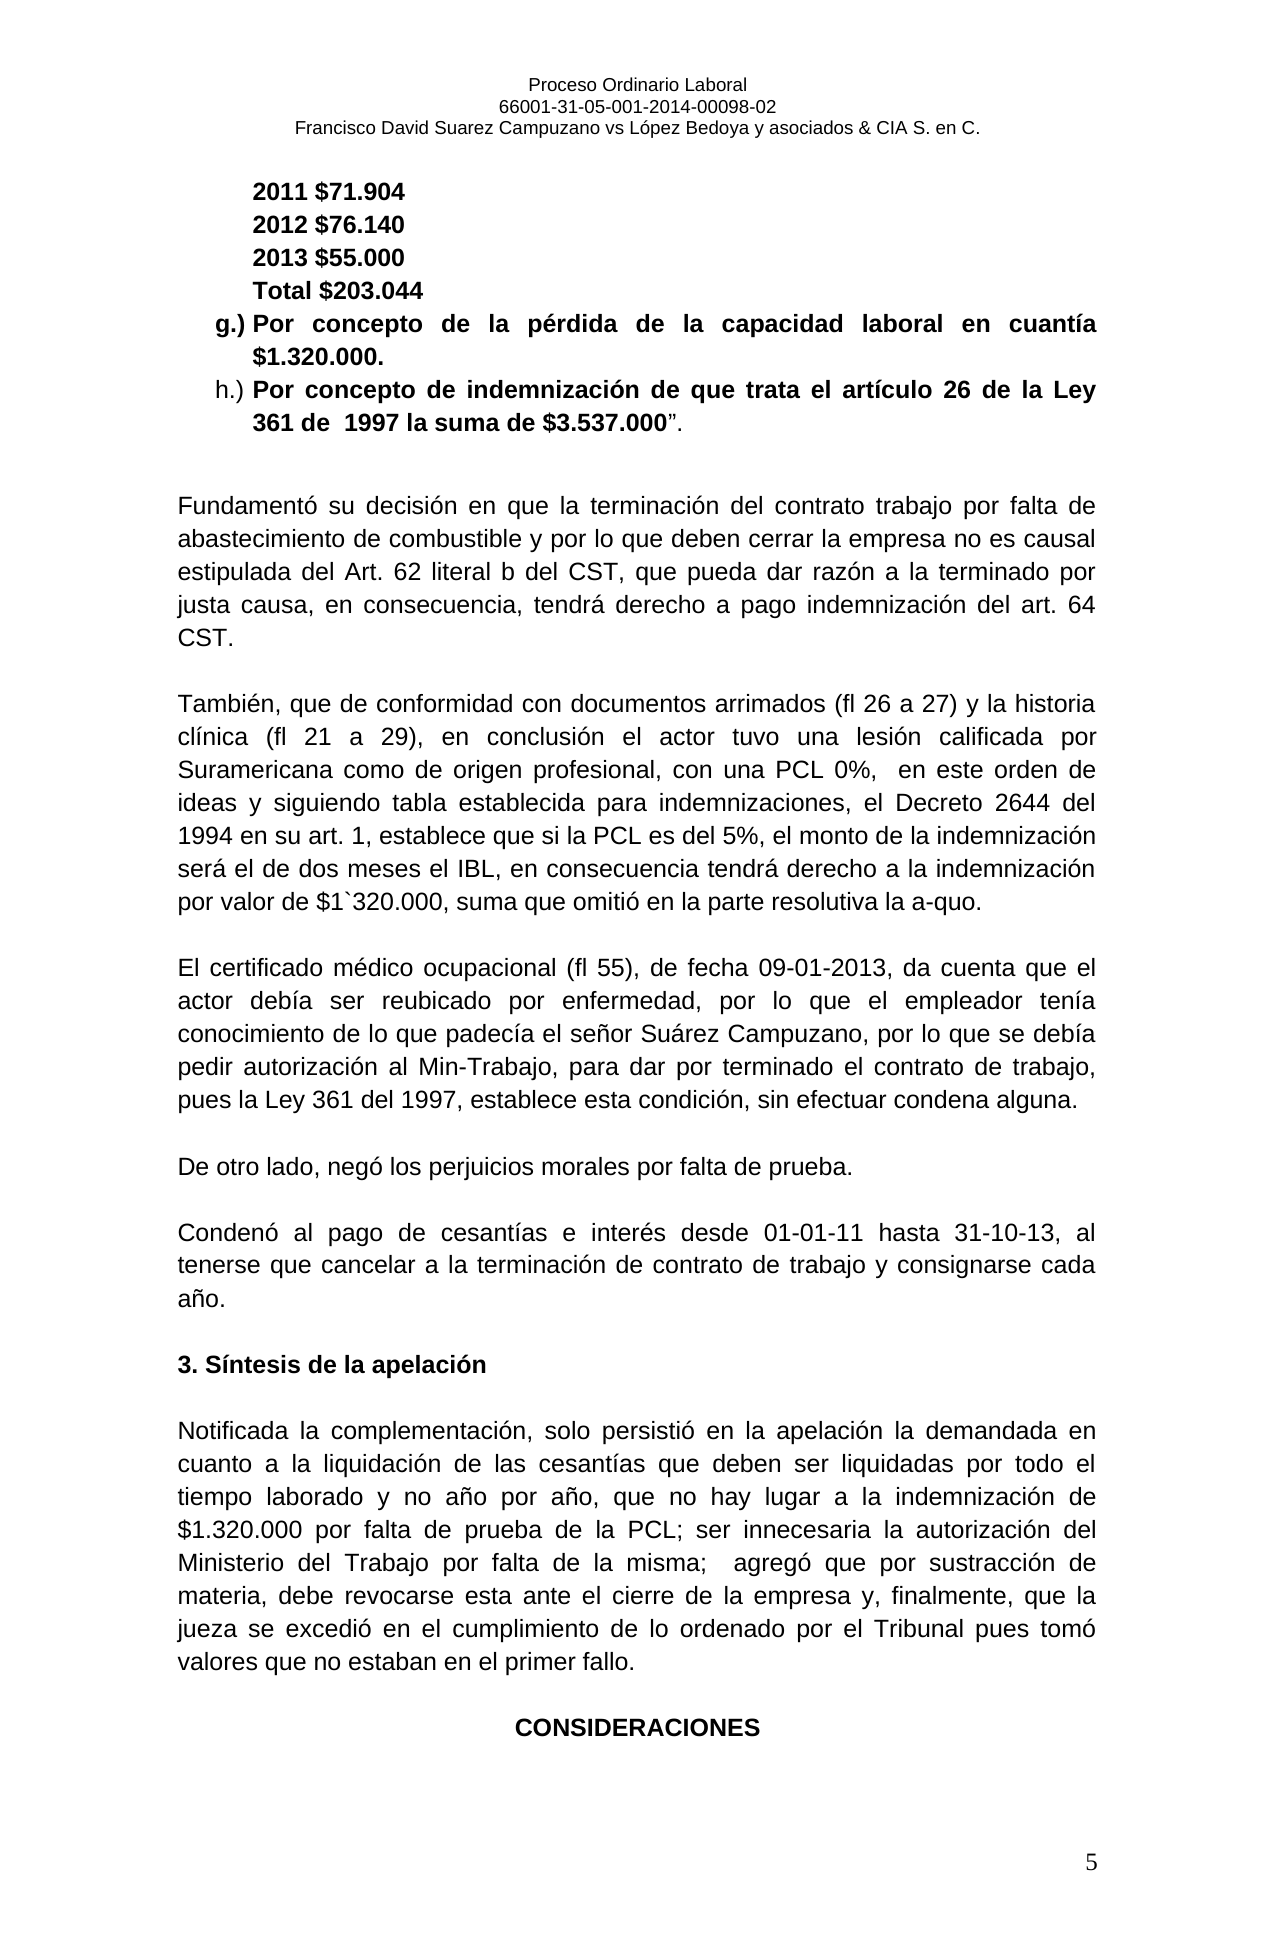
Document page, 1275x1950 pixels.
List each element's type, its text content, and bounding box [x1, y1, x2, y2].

list 2012 $76.140 [252, 210, 1098, 239]
text Condenó al pago de cesantías e interés desde 01-01-11 hasta 31-10-13, al tenerse que cancelar a la terminación de contrato de trabajo y consignarse cada año. [177, 1217, 1098, 1312]
text También, que de conformidad con documentos arrimados (fl 26 a 27) y la historia clínica (fl 21 a 29), en conclusión el actor tuvo una lesión calificada por Suramericana como de origen profesional, con una PCL 0%, en este orden de ideas y siguiendo tabla establecida para indemnizaciones, el Decreto 2644 del 1994 en su art. 1, establece que si la PCL es del 5%, el monto de la indemnización será el de dos meses el IBL, en consecuencia tendrá derecho a la indemnización por valor de $1`320.000, suma que omitió en la parte resolutiva la a-quo. [177, 689, 1098, 916]
text 3. Síntesis de la apelación [177, 1349, 1098, 1378]
text Fundamentó su decisión en que la terminación del contrato trabajo por falta de abastecimiento de combustible y por lo que deben cerrar la empresa no es causal estipulada del Art. 62 literal b del CST, que pueda dar razón a la terminado por justa causa, en consecuencia, tendrá derecho a pago indemnización del art. 64 CST. [177, 491, 1098, 652]
list Total $203.044 [252, 276, 1098, 305]
list Por concepto de la pérdida de la capacidad laboral en cuantía $1.320.000. [215, 309, 1098, 371]
list 2013 $55.000 [252, 243, 1098, 272]
text El certificado médico ocupacional (fl 55), de fecha 09-01-2013, da cuenta que el actor debía ser reubicado por enfermedad, por lo que el empleador tenía conocimiento de lo que padecía el señor Suárez Campuzano, por lo que se debía pedir autorización al Min-Trabajo, para dar por terminado el contrato de trabajo, pues la Ley 361 del 1997, establece esta condición, sin efectuar condena alguna. [177, 953, 1098, 1114]
text Notificada la complementación, solo persistió en la apelación la demandada en cuanto a la liquidación de las cesantías que deben ser liquidadas por todo el tiempo laborado y no año por año, que no hay lugar a la indemnización de $1.320.000 por falta de prueba de la PCL; ser innecesaria la autorización del Ministerio del Trabajo por falta de la misma; agregó que por sustracción de materia, debe revocarse esta ante el cierre de la empresa y, finalmente, que la jueza se excedió en el cumplimiento de lo ordenado por el Tribunal pues tomó valores que no estaban en el primer fallo. [177, 1416, 1098, 1676]
text CONSIDERACIONES [177, 1713, 1098, 1742]
list 2011 $71.904 [252, 177, 1098, 206]
text De otro lado, negó los perjuicios morales por falta de prueba. [177, 1151, 1098, 1180]
list Por concepto de indemnización de que trata el artículo 26 de la Ley 361 de 1997 la suma de $3.537.000”. [215, 375, 1098, 437]
